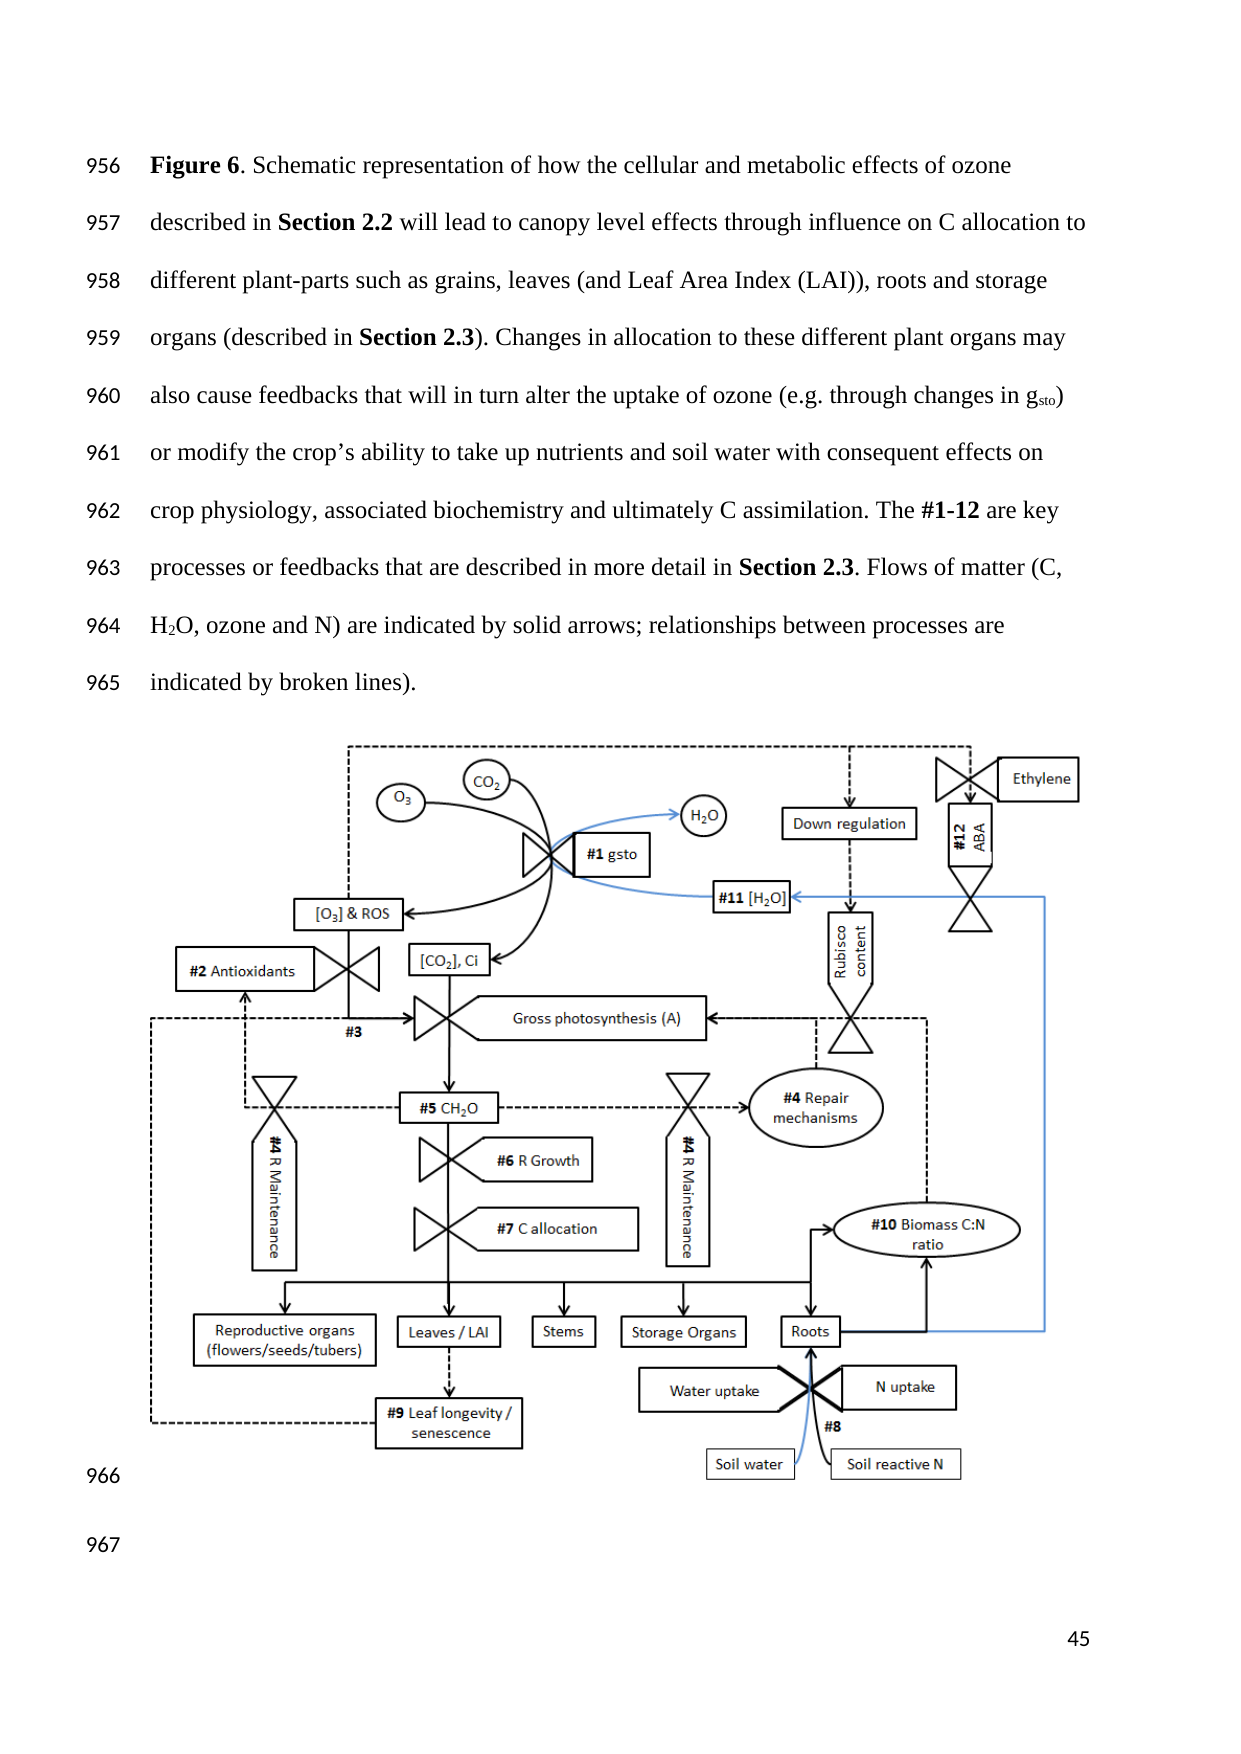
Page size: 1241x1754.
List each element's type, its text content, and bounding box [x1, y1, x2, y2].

picture [150, 745, 1091, 1484]
text Figure 6. Schematic representation of how the cellular and metabolic effects of ozone described in Section 2.2 will lead to canopy level effects through influence on C allocation to different plant-parts such as grains, leaves (and Leaf Area Index (LAI)), roots and storage organs (described in Section 2.3). Changes in allocation to these different plant organs may also cause feedbacks that will in turn alter the uptake of ozone (e.g. through changes in gsto) or modify the crop’s ability to take up nutrients and soil water with consequent effects on crop physiology, associated biochemistry and ultimately C assimilation. The #1-12 are key processes or feedbacks that are described in more detail in Section 2.3. Flows of matter (C, H2O, ozone and N) are indicated by solid arrows; relationships between processes are indicated by broken lines). [150, 150, 1090, 696]
